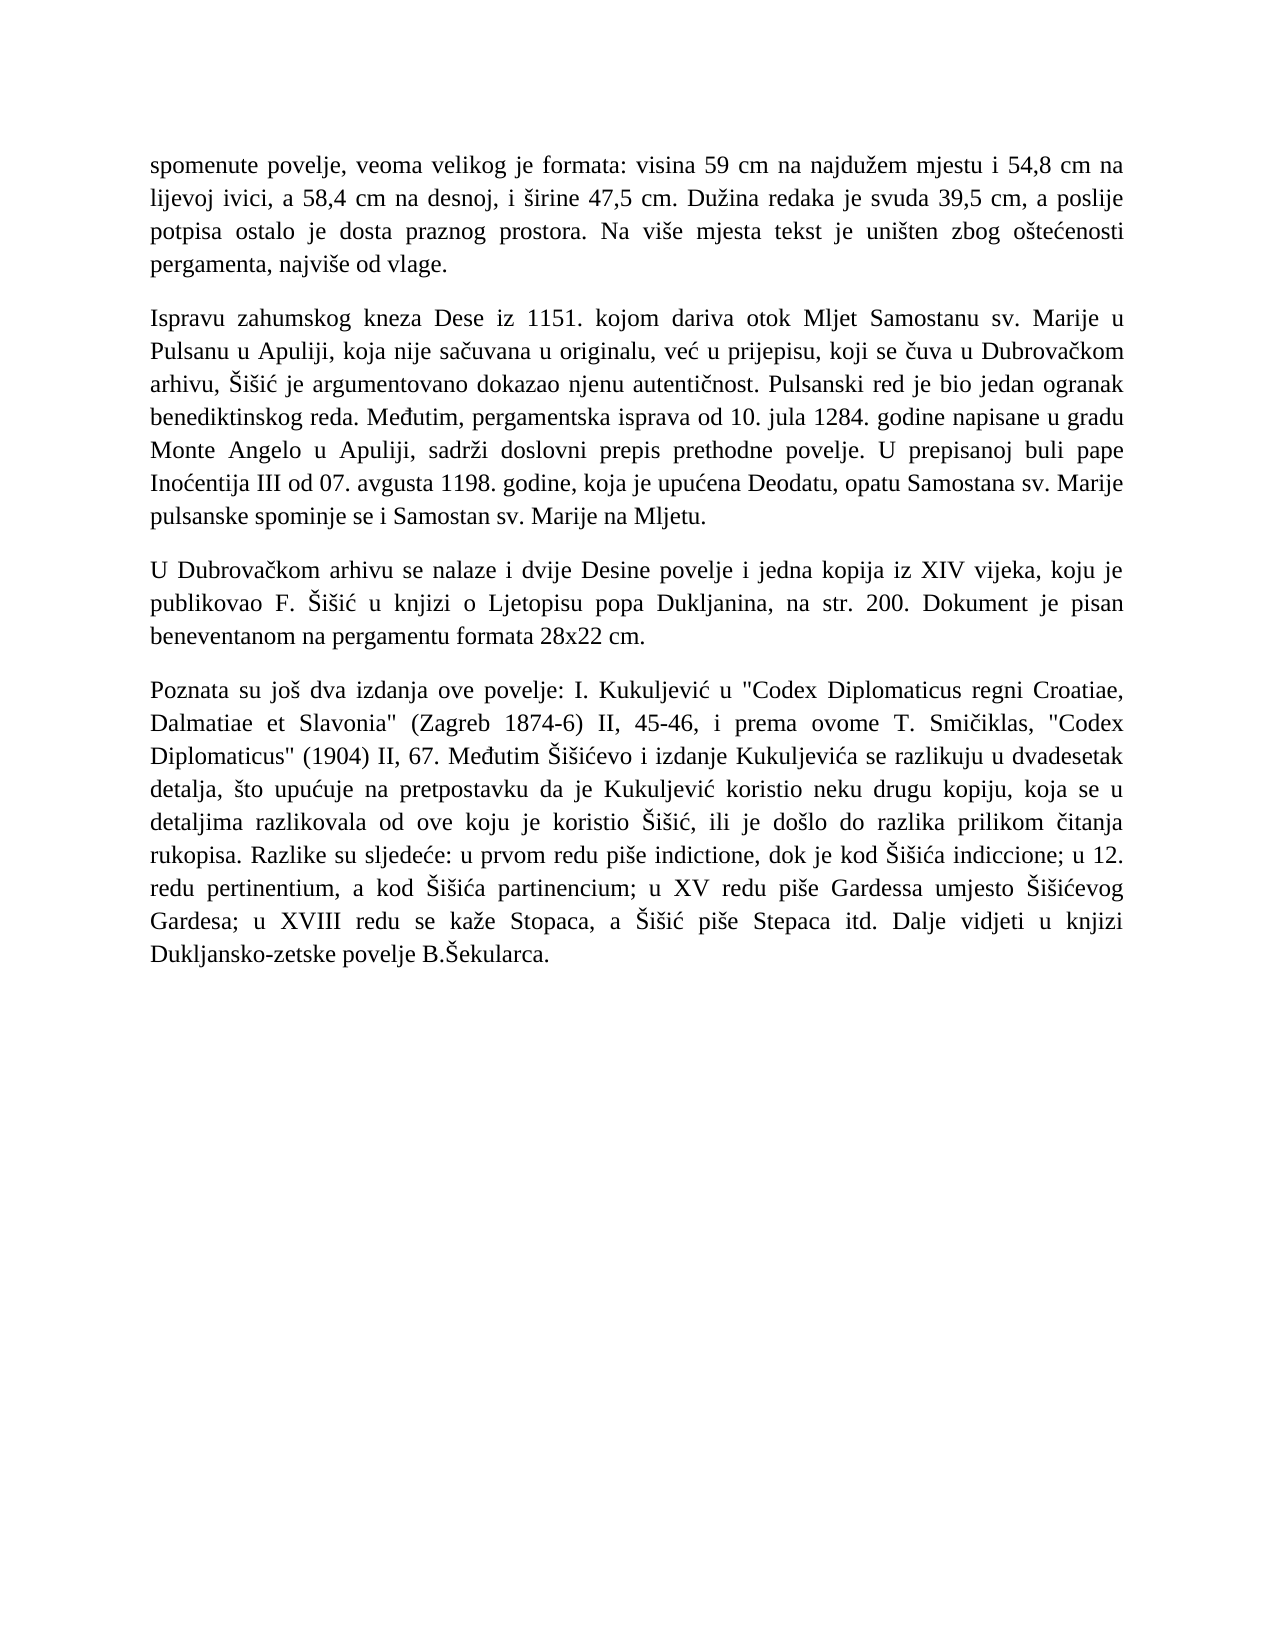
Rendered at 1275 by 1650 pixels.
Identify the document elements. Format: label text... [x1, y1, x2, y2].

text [150, 150, 1125, 278]
text U Dubrovačkom arhivu se nalaze i dvije Desine povelje i jedna kopija iz XIV vijeka, koju je publikovao F. Šišić u knjizi o Ljetopisu popa Dukljanina, na str. 200. Dokument je pisan beneventanom na pergamentu formata 28x22 cm. [150, 555, 1125, 650]
text Poznata su još dva izdanja ove povelje: I. Kukuljević u "Codex Diplomaticus regni Croatiae, Dalmatiae et Slavonia" (Zagreb 1874-6) II, 45-46, i prema ovome T. Smičiklas, "Codex Diplomaticus" (1904) II, 67. Međutim Šišićevo i izdanje Kukuljevića se razlikuju u dvadesetak detalja, što upućuje na pretpostavku da je Kukuljević koristio neku drugu kopiju, koja se u detaljima razlikovala od ove koju je koristio Šišić, ili je došlo do razlika prilikom čitanja rukopisa. Razlike su sljedeće: u prvom redu piše indictione, dok je kod Šišića indiccione; u 12. redu pertinentium, a kod Šišića partinencium; u XV redu piše Gardessa umjesto Šišićevog Gardesa; u XVIII redu se kaže Stopaca, a Šišić piše Stepaca itd. Dalje vidjeti u knjizi Dukljansko-zetske povelje B.Šekularca. [150, 675, 1125, 968]
text Ispravu zahumskog kneza Dese iz 1151. kojom dariva otok Mljet Samostanu sv. Marije u Pulsanu u Apuliji, koja nije sačuvana u originalu, već u prijepisu, koji se čuva u Dubrovačkom arhivu, Šišić je argumentovano dokazao njenu autentičnost. Pulsanski red je bio jedan ogranak benediktinskog reda. Međutim, pergamentska isprava od 10. jula 1284. godine napisane u gradu Monte Angelo u Apuliji, sadrži doslovni prepis prethodne povelje. U prepisanoj buli pape Inoćentija III od 07. avgusta 1198. godine, koja je upućena Deodatu, opatu Samostana sv. Marije pulsanske spominje se i Samostan sv. Marije na Mljetu. [150, 303, 1125, 530]
